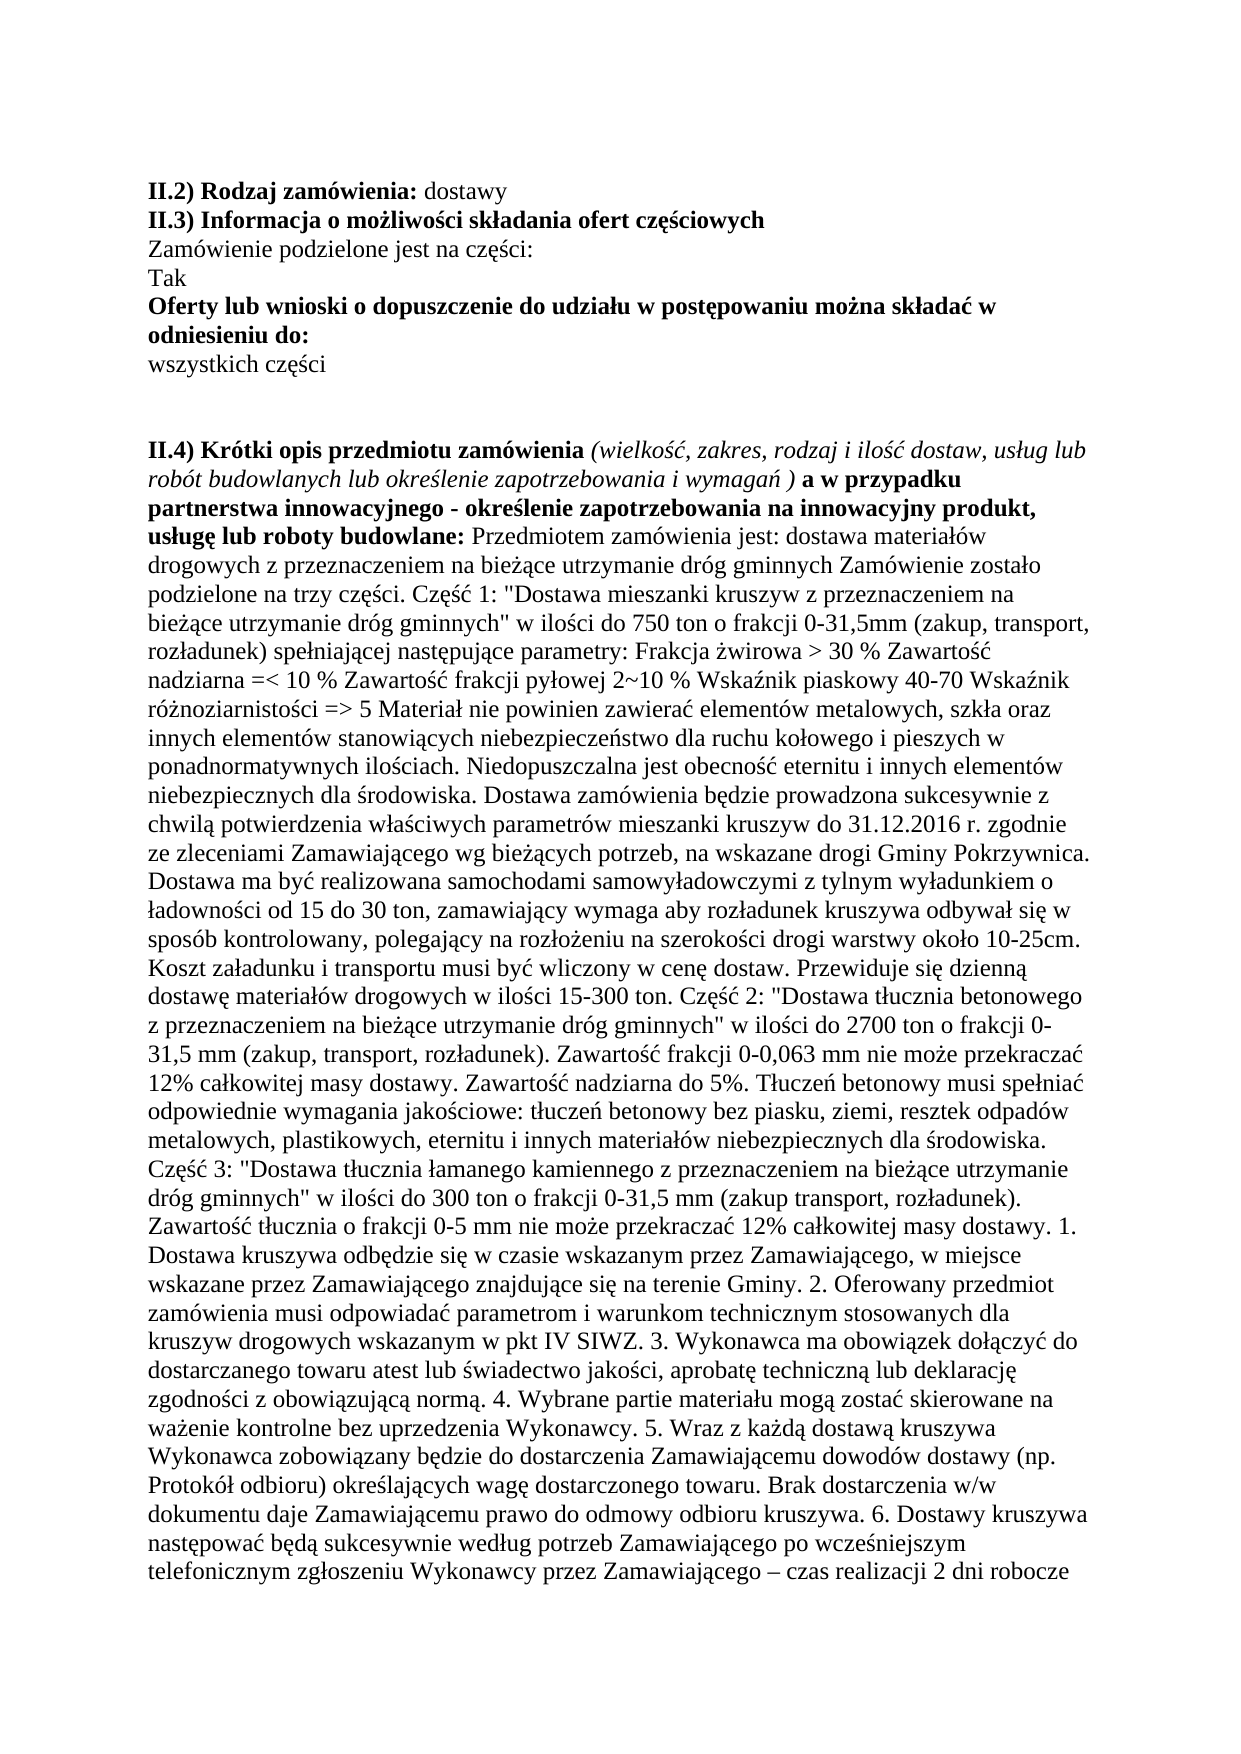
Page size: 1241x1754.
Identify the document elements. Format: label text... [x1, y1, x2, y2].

text II.2) Rodzaj zamówienia: dostawy II.3) Informacja o możliwości składania ofert częściowych Zamówienie podzielone jest na części: [148, 148, 1093, 263]
text Tak Oferty lub wnioski o dopuszczenie do udziału w postępowaniu można składać w odniesieniu do: wszystkich części [148, 263, 1093, 378]
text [148, 378, 1093, 1585]
